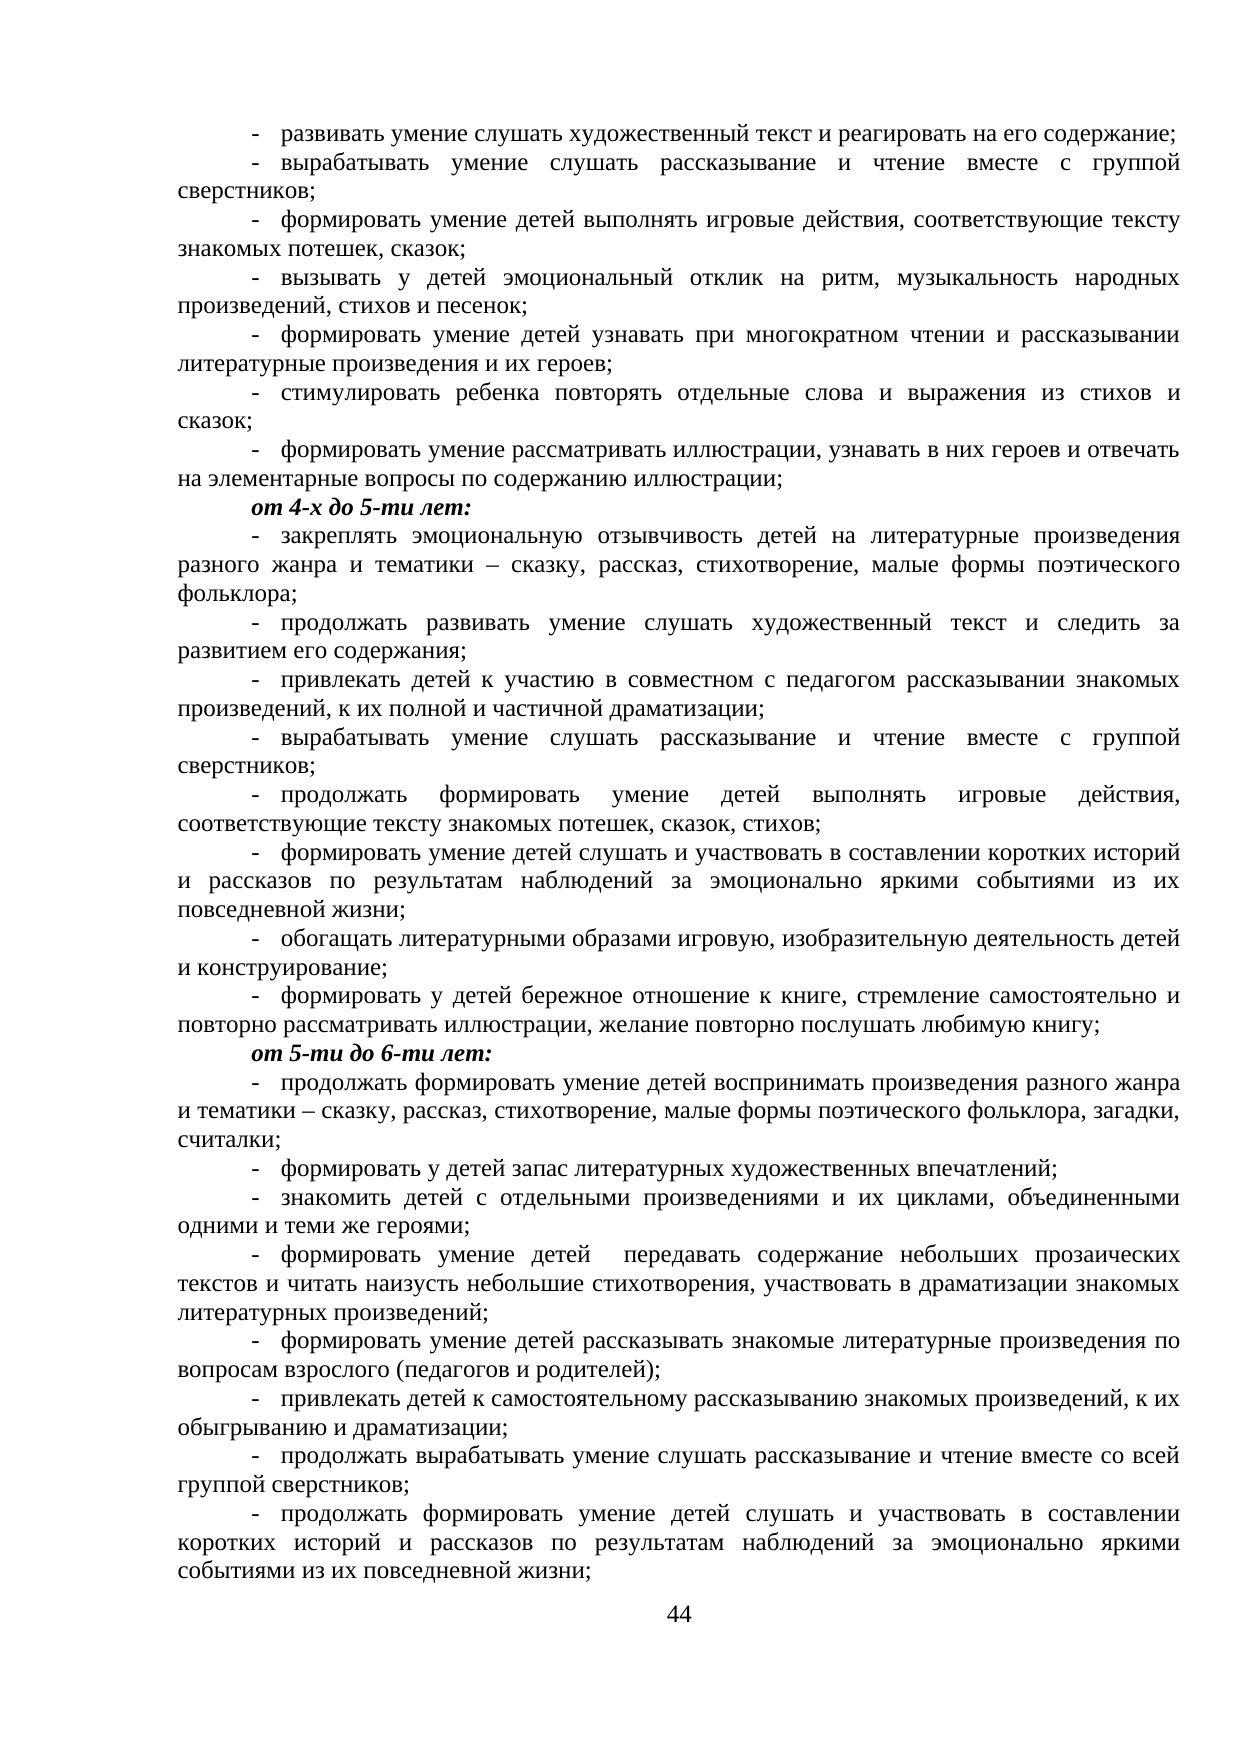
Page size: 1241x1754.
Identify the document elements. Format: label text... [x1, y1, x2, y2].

list формировать у детей бережное отношение к книге, стремление самостоятельно и повторно рассматривать иллюстрации, желание повторно послушать любимую книгу; [177, 981, 1181, 1038]
list продолжать развивать умение слушать художественный текст и следить за развитием его содержания; [177, 607, 1181, 664]
list формировать у детей запас литературных художественных впечатлений; [177, 1153, 1181, 1182]
list формировать умение детей выполнять игровые действия, соответствующие тексту знакомых потешек, сказок; [177, 204, 1181, 262]
list закреплять эмоциональную отзывчивость детей на литературные произведения разного жанра и тематики – сказку, рассказ, стихотворение, малые формы поэтического фольклора; [177, 521, 1181, 607]
list развивать умение слушать художественный текст и реагировать на его содержание; [177, 118, 1181, 147]
text от 4-х до 5-ти лет: [177, 492, 1181, 521]
list обогащать литературными образами игровую, изобразительную деятельность детей и конструирование; [177, 923, 1181, 981]
list формировать умение детей передавать содержание небольших прозаических текстов и читать наизусть небольшие стихотворения, участвовать в драматизации знакомых литературных произведений; [177, 1239, 1181, 1326]
list формировать умение детей рассказывать знакомые литературные произведения по вопросам взрослого (педагогов и родителей); [177, 1326, 1181, 1383]
list продолжать формировать умение детей воспринимать произведения разного жанра и тематики – сказку, рассказ, стихотворение, малые формы поэтического фольклора, загадки, считалки; [177, 1067, 1181, 1153]
text от 5-ти до 6-ти лет: [177, 1038, 1181, 1067]
list вырабатывать умение слушать рассказывание и чтение вместе с группой сверстников; [177, 722, 1181, 779]
list формировать умение детей слушать и участвовать в составлении коротких историй и рассказов по результатам наблюдений за эмоционально яркими событиями из их повседневной жизни; [177, 837, 1181, 923]
list продолжать формировать умение детей выполнять игровые действия, соответствующие тексту знакомых потешек, сказок, стихов; [177, 779, 1181, 837]
list привлекать детей к самостоятельному рассказыванию знакомых произведений, к их обыгрыванию и драматизации; [177, 1383, 1181, 1441]
list формировать умение рассматривать иллюстрации, узнавать в них героев и отвечать на элементарные вопросы по содержанию иллюстрации; [177, 434, 1181, 492]
list привлекать детей к участию в совместном с педагогом рассказывании знакомых произведений, к их полной и частичной драматизации; [177, 664, 1181, 722]
list продолжать вырабатывать умение слушать рассказывание и чтение вместе со всей группой сверстников; [177, 1441, 1181, 1498]
list продолжать формировать умение детей слушать и участвовать в составлении коротких историй и рассказов по результатам наблюдений за эмоционально яркими событиями из их повседневной жизни; [177, 1498, 1181, 1584]
list формировать умение детей узнавать при многократном чтении и рассказывании литературные произведения и их героев; [177, 319, 1181, 377]
list вырабатывать умение слушать рассказывание и чтение вместе с группой сверстников; [177, 147, 1181, 204]
list знакомить детей с отдельными произведениями и их циклами, объединенными одними и теми же героями; [177, 1182, 1181, 1239]
list стимулировать ребенка повторять отдельные слова и выражения из стихов и сказок; [177, 377, 1181, 434]
list вызывать у детей эмоциональный отклик на ритм, музыкальность народных произведений, стихов и песенок; [177, 262, 1181, 319]
